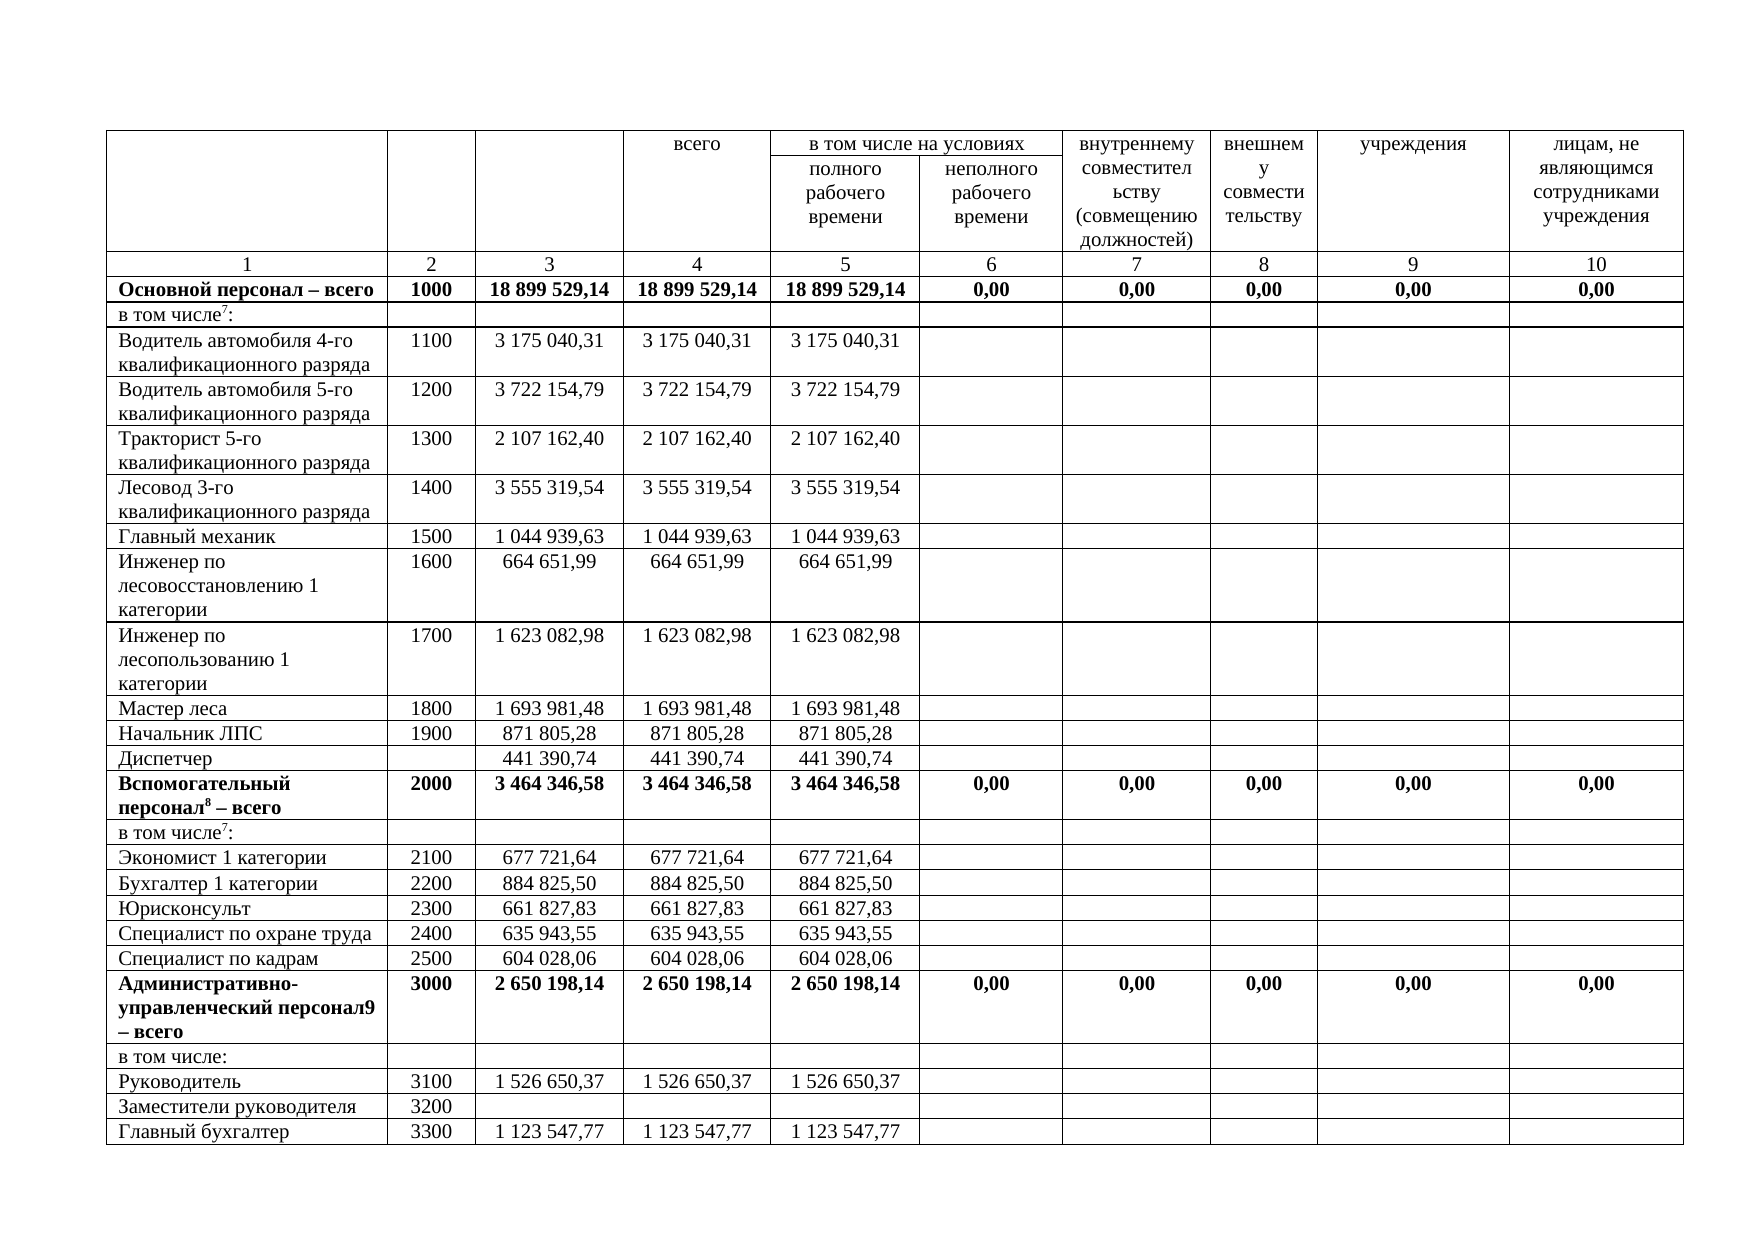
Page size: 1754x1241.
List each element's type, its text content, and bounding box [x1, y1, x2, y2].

table_cell 1700 [388, 623, 475, 695]
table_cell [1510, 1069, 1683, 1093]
table_cell 1 693 981,48 [771, 696, 919, 720]
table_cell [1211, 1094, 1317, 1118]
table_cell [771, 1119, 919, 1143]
table_cell [1318, 328, 1509, 376]
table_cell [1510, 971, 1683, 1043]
table_cell [388, 303, 475, 326]
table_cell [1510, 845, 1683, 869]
table_cell Водитель автомобиля 5-го квалификационного разряда [107, 377, 387, 425]
table_cell 3 555 319,54 [476, 475, 623, 523]
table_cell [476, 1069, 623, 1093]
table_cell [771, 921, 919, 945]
table_cell [388, 820, 475, 844]
table_cell [771, 820, 919, 844]
table_cell в том числе7: [107, 303, 387, 326]
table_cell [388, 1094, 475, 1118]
table_cell 3 722 154,79 [476, 377, 623, 425]
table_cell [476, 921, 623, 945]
table_cell 1600 [388, 549, 475, 621]
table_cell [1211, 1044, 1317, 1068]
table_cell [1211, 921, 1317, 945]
table_cell [1510, 328, 1683, 376]
table_cell 2 [388, 252, 475, 276]
table_cell 3 722 154,79 [624, 377, 770, 425]
table_cell [1063, 696, 1210, 720]
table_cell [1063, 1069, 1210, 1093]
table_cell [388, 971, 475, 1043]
table_cell 8 [1211, 252, 1317, 276]
table_cell [920, 426, 1062, 474]
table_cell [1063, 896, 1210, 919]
table_cell Диспетчер [107, 746, 387, 770]
table_cell 18 899 529,14 [771, 277, 919, 301]
table_cell 0,00 [1063, 771, 1210, 819]
table_cell 0,00 [1318, 277, 1509, 301]
table_cell [1510, 475, 1683, 523]
table_cell [1318, 549, 1509, 621]
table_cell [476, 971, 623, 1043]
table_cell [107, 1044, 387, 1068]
table_cell 2100 [388, 845, 475, 869]
table_cell [1318, 721, 1509, 745]
table_cell [920, 721, 1062, 745]
table_cell [1318, 426, 1509, 474]
table_cell 3 [476, 252, 623, 276]
table_cell [1063, 721, 1210, 745]
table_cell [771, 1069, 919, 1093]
table_cell [920, 696, 1062, 720]
table_cell [1318, 820, 1509, 844]
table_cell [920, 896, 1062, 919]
table_cell неполного рабочего времени [920, 156, 1062, 251]
table_cell 677 721,64 [624, 845, 770, 869]
table_cell 1900 [388, 721, 475, 745]
table_cell [476, 820, 623, 844]
table_cell [624, 303, 770, 326]
table_cell 1500 [388, 524, 475, 548]
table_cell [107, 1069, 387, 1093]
table_cell [1063, 623, 1210, 695]
table_cell 664 651,99 [624, 549, 770, 621]
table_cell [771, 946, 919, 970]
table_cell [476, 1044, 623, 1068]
table_cell 2 107 162,40 [476, 426, 623, 474]
table_cell 1 693 981,48 [476, 696, 623, 720]
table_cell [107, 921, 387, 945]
table_cell Экономист 1 категории [107, 845, 387, 869]
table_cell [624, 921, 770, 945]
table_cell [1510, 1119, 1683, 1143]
table_cell [1063, 328, 1210, 376]
table_cell [920, 524, 1062, 548]
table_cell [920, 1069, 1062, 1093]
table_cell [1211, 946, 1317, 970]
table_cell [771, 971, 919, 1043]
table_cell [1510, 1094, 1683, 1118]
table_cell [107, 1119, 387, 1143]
table_cell 1 044 939,63 [771, 524, 919, 548]
table_cell 6 [920, 252, 1062, 276]
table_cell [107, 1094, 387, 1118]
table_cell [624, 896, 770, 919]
table_cell 0,00 [920, 277, 1062, 301]
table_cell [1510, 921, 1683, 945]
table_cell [1063, 131, 1210, 251]
table_cell 0,00 [920, 771, 1062, 819]
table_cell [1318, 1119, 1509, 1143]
table_cell 441 390,74 [771, 746, 919, 770]
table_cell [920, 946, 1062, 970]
table_cell 10 [1510, 252, 1683, 276]
table_cell 1 693 981,48 [624, 696, 770, 720]
table_cell 1100 [388, 328, 475, 376]
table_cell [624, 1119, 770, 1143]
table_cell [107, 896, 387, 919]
table_cell 0,00 [1318, 771, 1509, 819]
table_cell [1510, 820, 1683, 844]
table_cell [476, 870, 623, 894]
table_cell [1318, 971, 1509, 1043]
table_cell [1318, 746, 1509, 770]
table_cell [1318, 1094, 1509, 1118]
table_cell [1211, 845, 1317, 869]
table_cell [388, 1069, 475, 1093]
table_cell Лесовод 3-го квалификационного разряда [107, 475, 387, 523]
table_cell 0,00 [1063, 277, 1210, 301]
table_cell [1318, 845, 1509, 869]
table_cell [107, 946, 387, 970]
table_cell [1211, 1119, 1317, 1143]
table_cell [1510, 623, 1683, 695]
table_cell 441 390,74 [476, 746, 623, 770]
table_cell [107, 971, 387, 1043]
table_cell [920, 303, 1062, 326]
table_cell [1211, 426, 1317, 474]
table_cell [1510, 426, 1683, 474]
table_cell [1510, 303, 1683, 326]
table_cell [1211, 721, 1317, 745]
table_cell [1318, 524, 1509, 548]
table_cell 3 555 319,54 [771, 475, 919, 523]
table_cell Вспомогательный персонал8 – всего [107, 771, 387, 819]
table_cell 1200 [388, 377, 475, 425]
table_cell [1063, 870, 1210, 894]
table_cell [1211, 623, 1317, 695]
table_cell 1 623 082,98 [624, 623, 770, 695]
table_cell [1211, 131, 1317, 251]
table_cell 1300 [388, 426, 475, 474]
table_cell Основной персонал – всего [107, 277, 387, 301]
table_cell 0,00 [1211, 771, 1317, 819]
table_cell [1510, 549, 1683, 621]
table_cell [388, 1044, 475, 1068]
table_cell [1318, 131, 1509, 251]
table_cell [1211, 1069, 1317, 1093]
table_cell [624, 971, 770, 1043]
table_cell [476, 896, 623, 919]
table_cell 7 [1063, 252, 1210, 276]
table_cell полного рабочего времени [771, 156, 919, 251]
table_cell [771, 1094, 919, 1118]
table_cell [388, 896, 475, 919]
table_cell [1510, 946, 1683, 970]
table_cell [1510, 524, 1683, 548]
table_cell [1211, 303, 1317, 326]
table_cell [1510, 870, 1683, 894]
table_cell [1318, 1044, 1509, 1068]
table_cell [1318, 696, 1509, 720]
table_cell [1211, 328, 1317, 376]
table_cell [771, 303, 919, 326]
table_cell 3 722 154,79 [771, 377, 919, 425]
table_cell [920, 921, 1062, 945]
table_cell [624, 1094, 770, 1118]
table_cell [1063, 524, 1210, 548]
table_cell 1 623 082,98 [771, 623, 919, 695]
table_cell [1211, 549, 1317, 621]
table_cell 677 721,64 [476, 845, 623, 869]
table_cell 3 175 040,31 [624, 328, 770, 376]
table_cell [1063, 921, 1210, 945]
table_cell [1211, 377, 1317, 425]
table_cell [920, 820, 1062, 844]
table_cell в том числе7: [107, 820, 387, 844]
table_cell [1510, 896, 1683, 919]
table_cell 2000 [388, 771, 475, 819]
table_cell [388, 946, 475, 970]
table_cell [1510, 696, 1683, 720]
table_cell 1 044 939,63 [476, 524, 623, 548]
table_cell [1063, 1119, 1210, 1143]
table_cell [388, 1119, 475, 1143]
table_cell 3 464 346,58 [476, 771, 623, 819]
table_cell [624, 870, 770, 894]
table_cell 1 [107, 252, 387, 276]
table_cell 18 899 529,14 [476, 277, 623, 301]
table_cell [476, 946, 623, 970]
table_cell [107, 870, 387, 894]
table_cell 3 175 040,31 [771, 328, 919, 376]
table_cell Мастер леса [107, 696, 387, 720]
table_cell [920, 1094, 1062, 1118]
table_cell [1211, 820, 1317, 844]
table_cell 9 [1318, 252, 1509, 276]
table_cell 4 [624, 252, 770, 276]
table_cell 441 390,74 [624, 746, 770, 770]
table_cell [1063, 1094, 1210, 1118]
table_cell 1800 [388, 696, 475, 720]
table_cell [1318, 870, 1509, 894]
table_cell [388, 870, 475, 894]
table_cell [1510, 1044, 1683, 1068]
table_cell 3 464 346,58 [624, 771, 770, 819]
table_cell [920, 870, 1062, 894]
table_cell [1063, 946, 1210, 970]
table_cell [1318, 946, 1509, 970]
table_cell 5 [771, 252, 919, 276]
table_cell [1211, 475, 1317, 523]
table_cell [1510, 721, 1683, 745]
table_cell [1510, 377, 1683, 425]
table_cell [388, 746, 475, 770]
table_cell 1400 [388, 475, 475, 523]
table_cell 3 464 346,58 [771, 771, 919, 819]
table_cell [1063, 303, 1210, 326]
table_cell [920, 623, 1062, 695]
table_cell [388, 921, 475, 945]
table_cell [1063, 426, 1210, 474]
table_cell [1063, 377, 1210, 425]
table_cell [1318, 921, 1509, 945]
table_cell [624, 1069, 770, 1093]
table_cell 1 623 082,98 [476, 623, 623, 695]
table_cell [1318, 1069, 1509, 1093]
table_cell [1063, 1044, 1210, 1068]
table_cell [476, 303, 623, 326]
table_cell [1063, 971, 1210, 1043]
table_cell Инженер по лесопользованию 1 категории [107, 623, 387, 695]
table_cell [1318, 475, 1509, 523]
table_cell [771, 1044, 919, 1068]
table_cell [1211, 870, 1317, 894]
table_cell [920, 746, 1062, 770]
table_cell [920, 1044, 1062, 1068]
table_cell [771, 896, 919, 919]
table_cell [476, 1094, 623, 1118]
table_cell [1211, 524, 1317, 548]
table_cell [1063, 475, 1210, 523]
table_cell 871 805,28 [624, 721, 770, 745]
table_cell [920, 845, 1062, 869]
table_cell 2 107 162,40 [771, 426, 919, 474]
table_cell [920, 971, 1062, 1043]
table_cell 871 805,28 [476, 721, 623, 745]
table_cell Тракторист 5-го квалификационного разряда [107, 426, 387, 474]
table_cell в том числе на условиях [771, 131, 1062, 155]
table_cell [1063, 746, 1210, 770]
table_cell [1318, 623, 1509, 695]
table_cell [1510, 131, 1683, 251]
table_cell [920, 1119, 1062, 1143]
table_cell Начальник ЛПС [107, 721, 387, 745]
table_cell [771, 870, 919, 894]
table_cell 0,00 [1510, 771, 1683, 819]
table_cell 664 651,99 [771, 549, 919, 621]
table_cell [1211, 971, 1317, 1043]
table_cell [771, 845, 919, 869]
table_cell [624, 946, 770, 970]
table_cell 0,00 [1510, 277, 1683, 301]
table_cell 1 044 939,63 [624, 524, 770, 548]
table_cell [1211, 696, 1317, 720]
table_cell [920, 475, 1062, 523]
table_cell 3 555 319,54 [624, 475, 770, 523]
table_cell [1318, 377, 1509, 425]
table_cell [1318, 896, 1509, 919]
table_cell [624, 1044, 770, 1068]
table_cell [920, 549, 1062, 621]
table_cell 664 651,99 [476, 549, 623, 621]
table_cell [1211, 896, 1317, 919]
table_cell [920, 377, 1062, 425]
table_cell 1000 [388, 277, 475, 301]
table_cell [1063, 820, 1210, 844]
table_cell 18 899 529,14 [624, 277, 770, 301]
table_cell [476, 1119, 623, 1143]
table_cell [1510, 746, 1683, 770]
table_cell Водитель автомобиля 4-го квалификационного разряда [107, 328, 387, 376]
table_cell 3 175 040,31 [476, 328, 623, 376]
table_cell [624, 820, 770, 844]
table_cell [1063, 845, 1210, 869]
table_cell Инженер по лесовосстановлению 1 категории [107, 549, 387, 621]
table_cell Главный механик [107, 524, 387, 548]
table_cell 2 107 162,40 [624, 426, 770, 474]
table_cell 871 805,28 [771, 721, 919, 745]
table_cell 0,00 [1211, 277, 1317, 301]
table_cell [1318, 303, 1509, 326]
table_cell [1063, 549, 1210, 621]
table_cell всего [624, 131, 770, 251]
table_cell [920, 328, 1062, 376]
table_cell [1211, 746, 1317, 770]
